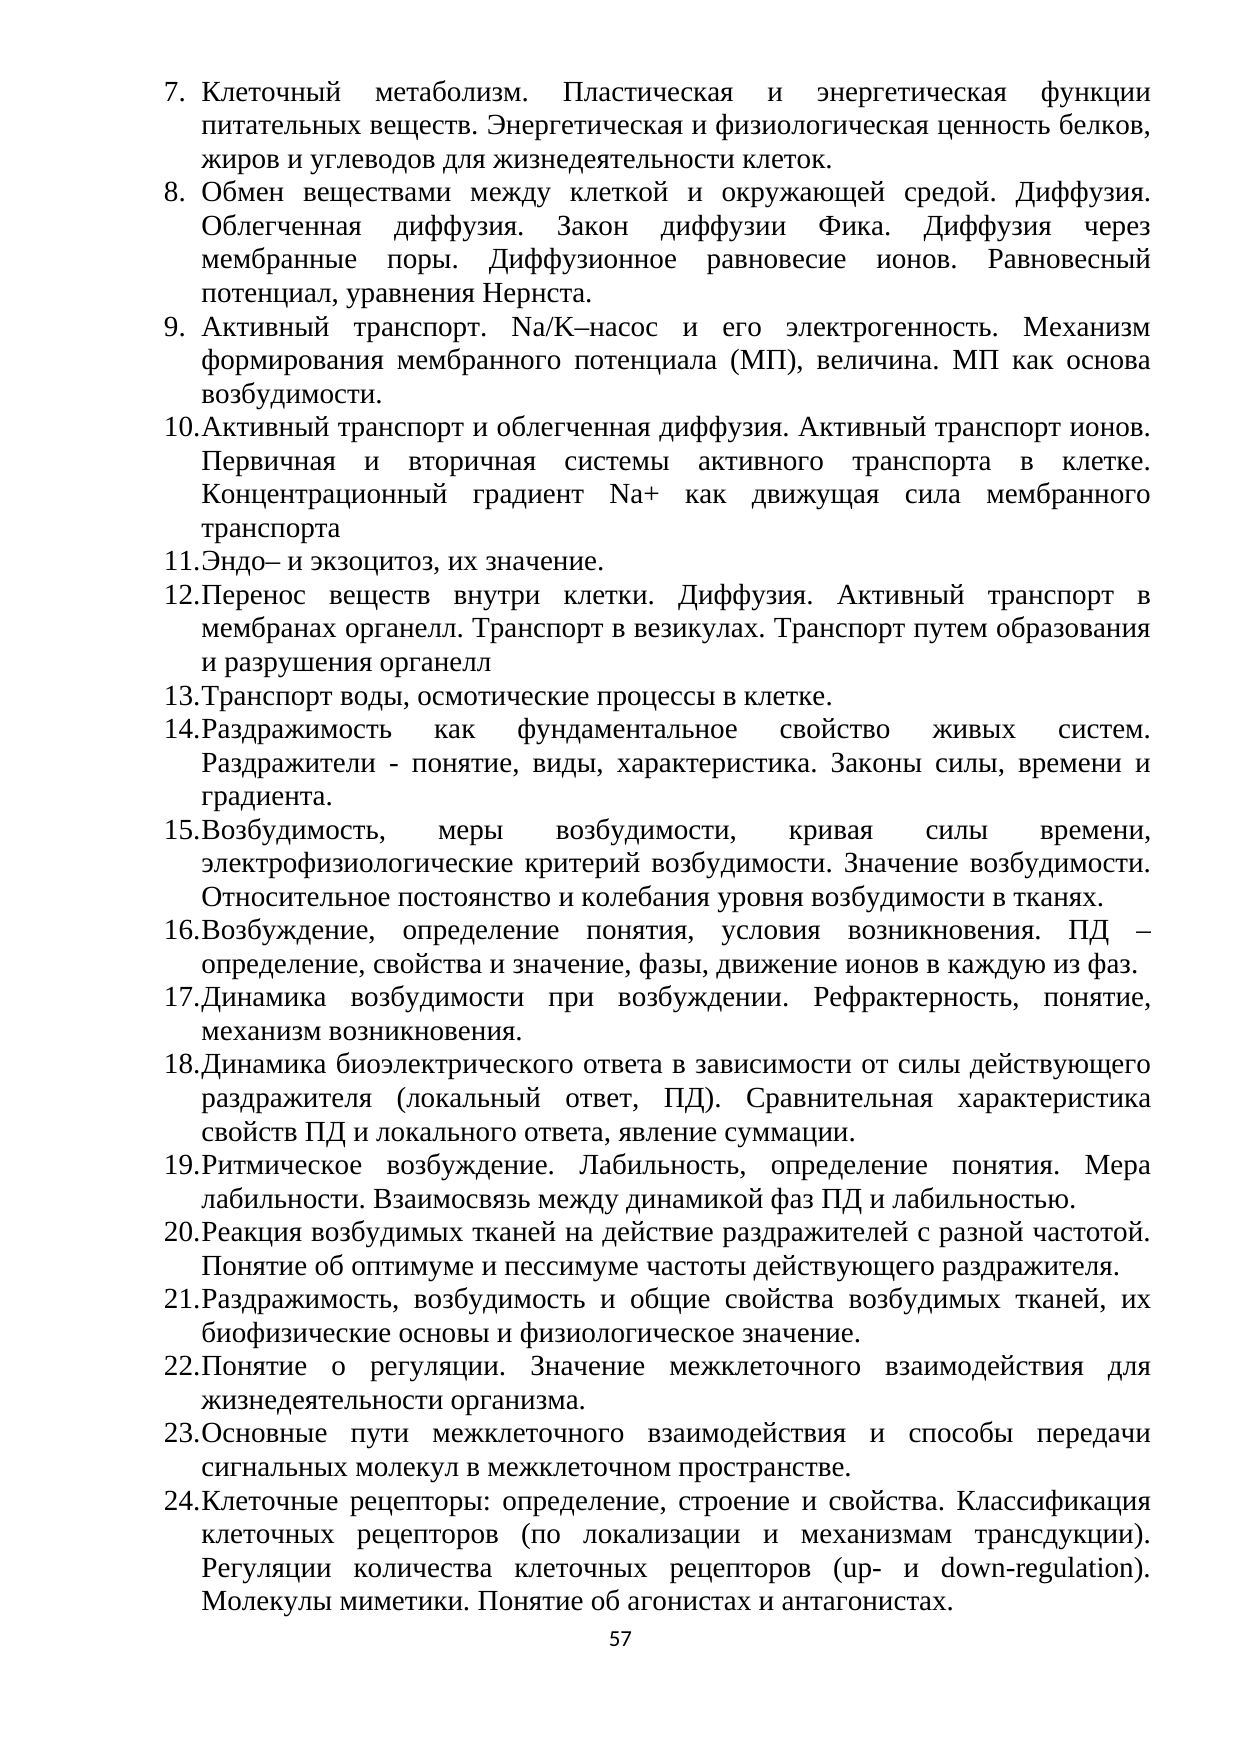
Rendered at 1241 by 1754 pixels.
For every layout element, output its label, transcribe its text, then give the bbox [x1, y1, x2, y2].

list Понятие о регуляции. Значение межклеточного взаимодействия для жизнедеятельности организма. [164, 1348, 1152, 1416]
list Транспорт воды, осмотические процессы в клетке. [164, 678, 1152, 711]
list Динамика биоэлектрического ответа в зависимости от силы действующего раздражителя (локальный ответ, ПД). Сравнительная характеристика свойств ПД и локального ответа, явление суммации. [164, 1047, 1152, 1147]
list Возбудимость, меры возбудимости, кривая силы времени, электрофизиологические критерий возбудимости. Значение возбудимости. Относительное постоянство и колебания уровня возбудимости в тканях. [164, 812, 1152, 912]
list Клеточные рецепторы: определение, строение и свойства. Классификация клеточных рецепторов (по локализации и механизмам трансдукции). Регуляции количества клеточных рецепторов (up- и down-regulation). Молекулы миметики. Понятие об агонистах и антагонистах. [164, 1483, 1152, 1617]
list Активный транспорт и облегченная диффузия. Активный транспорт ионов. Первичная и вторичная системы активного транспорта в клетке. Концентрационный градиент Na+ как движущая сила мембранного транспорта [164, 409, 1152, 543]
list Обмен веществами между клеткой и окружающей средой. Диффузия. Облегченная диффузия. Закон диффузии Фика. Диффузия через мембранные поры. Диффузионное равновесие ионов. Равновесный потенциал, уравнения Нернста. [164, 174, 1152, 309]
list Эндо– и экзоцитоз, их значение. [164, 543, 1152, 577]
list Клеточный метаболизм. Пластическая и энергетическая функции питательных веществ. Энергетическая и физиологическая ценность белков, жиров и углеводов для жизнедеятельности клеток. [164, 74, 1152, 174]
list Активный транспорт. Na/K–насос и его электрогенность. Механизм формирования мембранного потенциала (МП), величина. МП как основа возбудимости. [164, 309, 1152, 409]
list Реакция возбудимых тканей на действие раздражителей с разной частотой. Понятие об оптимуме и пессимуме частоты действующего раздражителя. [164, 1214, 1152, 1281]
list Раздражимость, возбудимость и общие свойства возбудимых тканей, их биофизические основы и физиологическое значение. [164, 1281, 1152, 1348]
list Основные пути межклеточного взаимодействия и способы передачи сигнальных молекул в межклеточном пространстве. [164, 1416, 1152, 1483]
list Ритмическое возбуждение. Лабильность, определение понятия. Мера лабильности. Взаимосвязь между динамикой фаз ПД и лабильностью. [164, 1147, 1152, 1214]
list Динамика возбудимости при возбуждении. Рефрактерность, понятие, механизм возникновения. [164, 979, 1152, 1047]
list Перенос веществ внутри клетки. Диффузия. Активный транспорт в мембранах органелл. Транспорт в везикулах. Транспорт путем образования и разрушения органелл [164, 577, 1152, 678]
list Возбуждение, определение понятия, условия возникновения. ПД – определение, свойства и значение, фазы, движение ионов в каждую из фаз. [164, 912, 1152, 979]
list Раздражимость как фундаментальное свойство живых систем. Раздражители - понятие, виды, характеристика. Законы силы, времени и градиента. [164, 711, 1152, 812]
